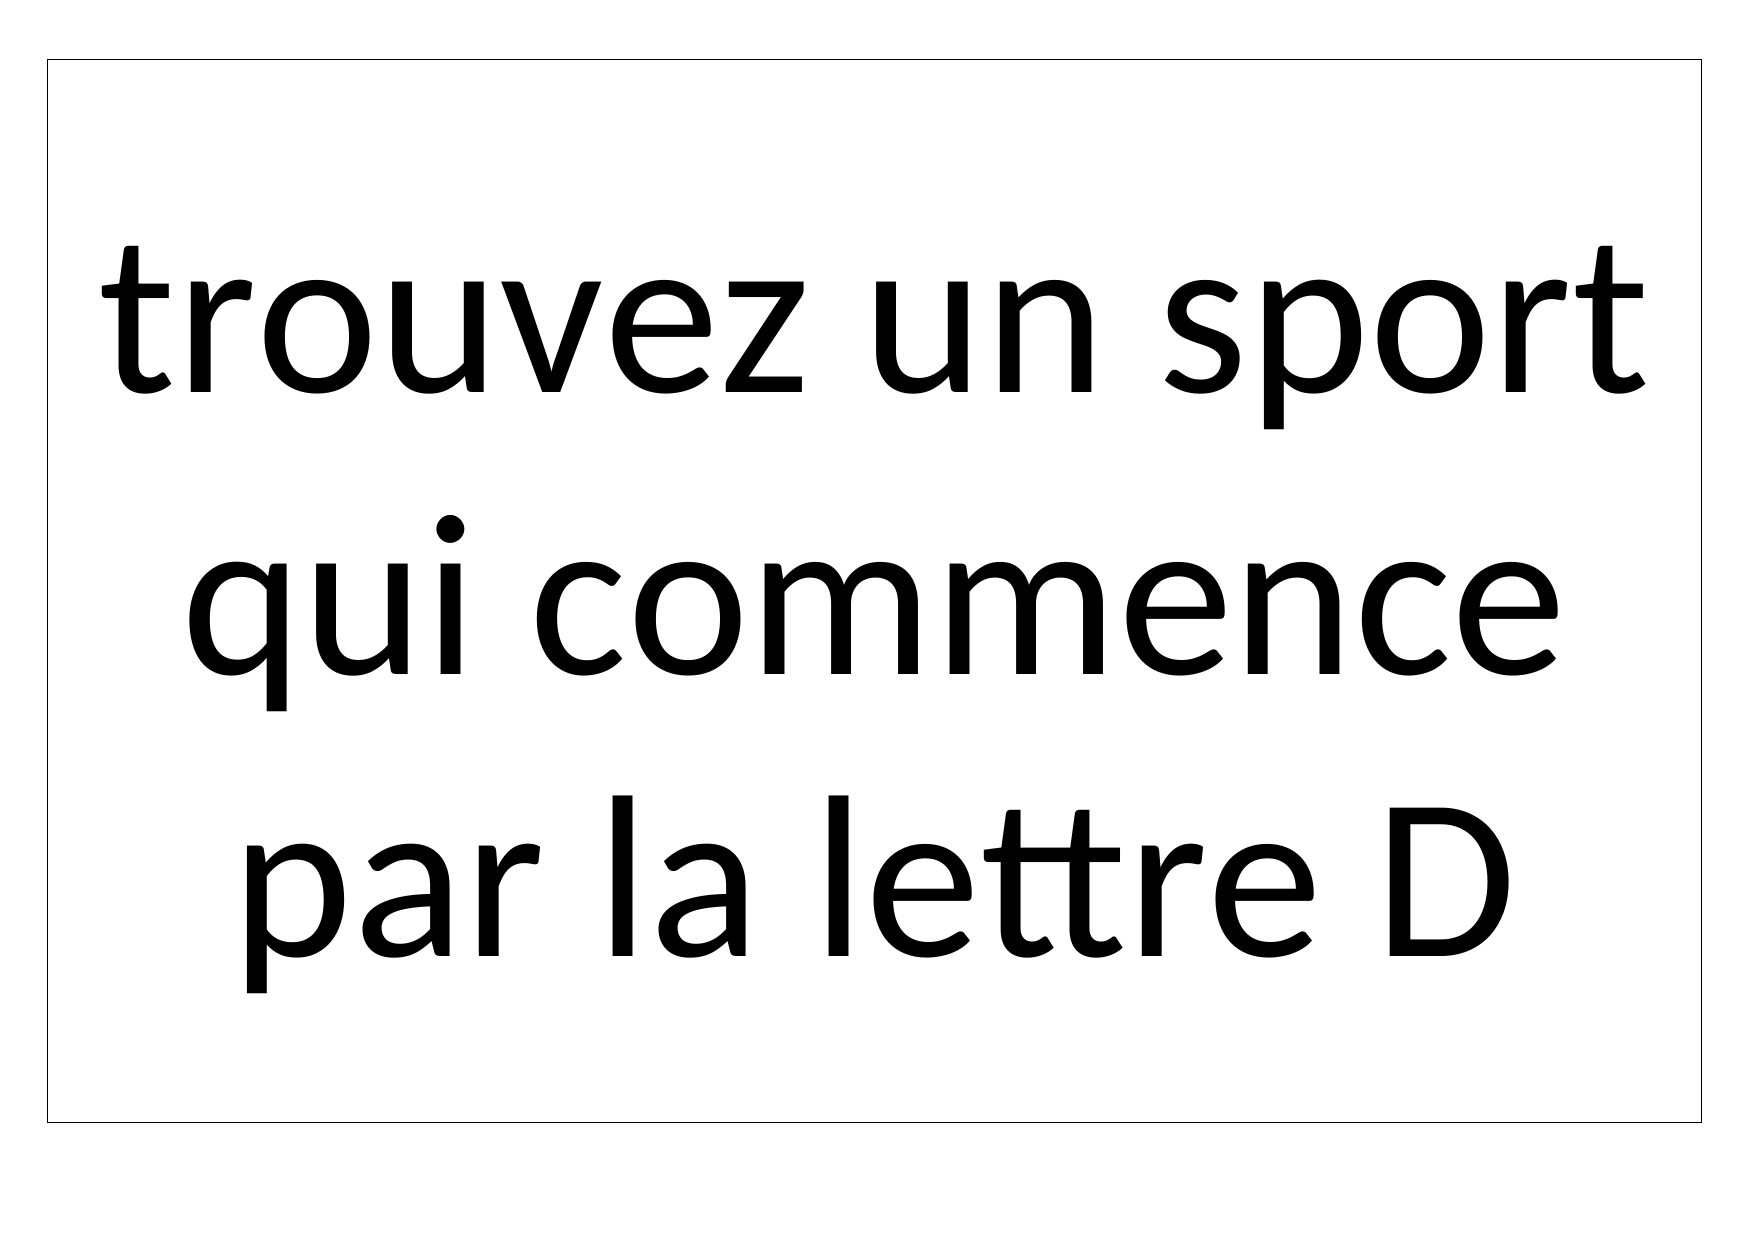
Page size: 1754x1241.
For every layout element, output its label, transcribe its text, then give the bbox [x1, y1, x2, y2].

table_cell trouvez un sport qui commence par la lettre D [48, 60, 1701, 1122]
